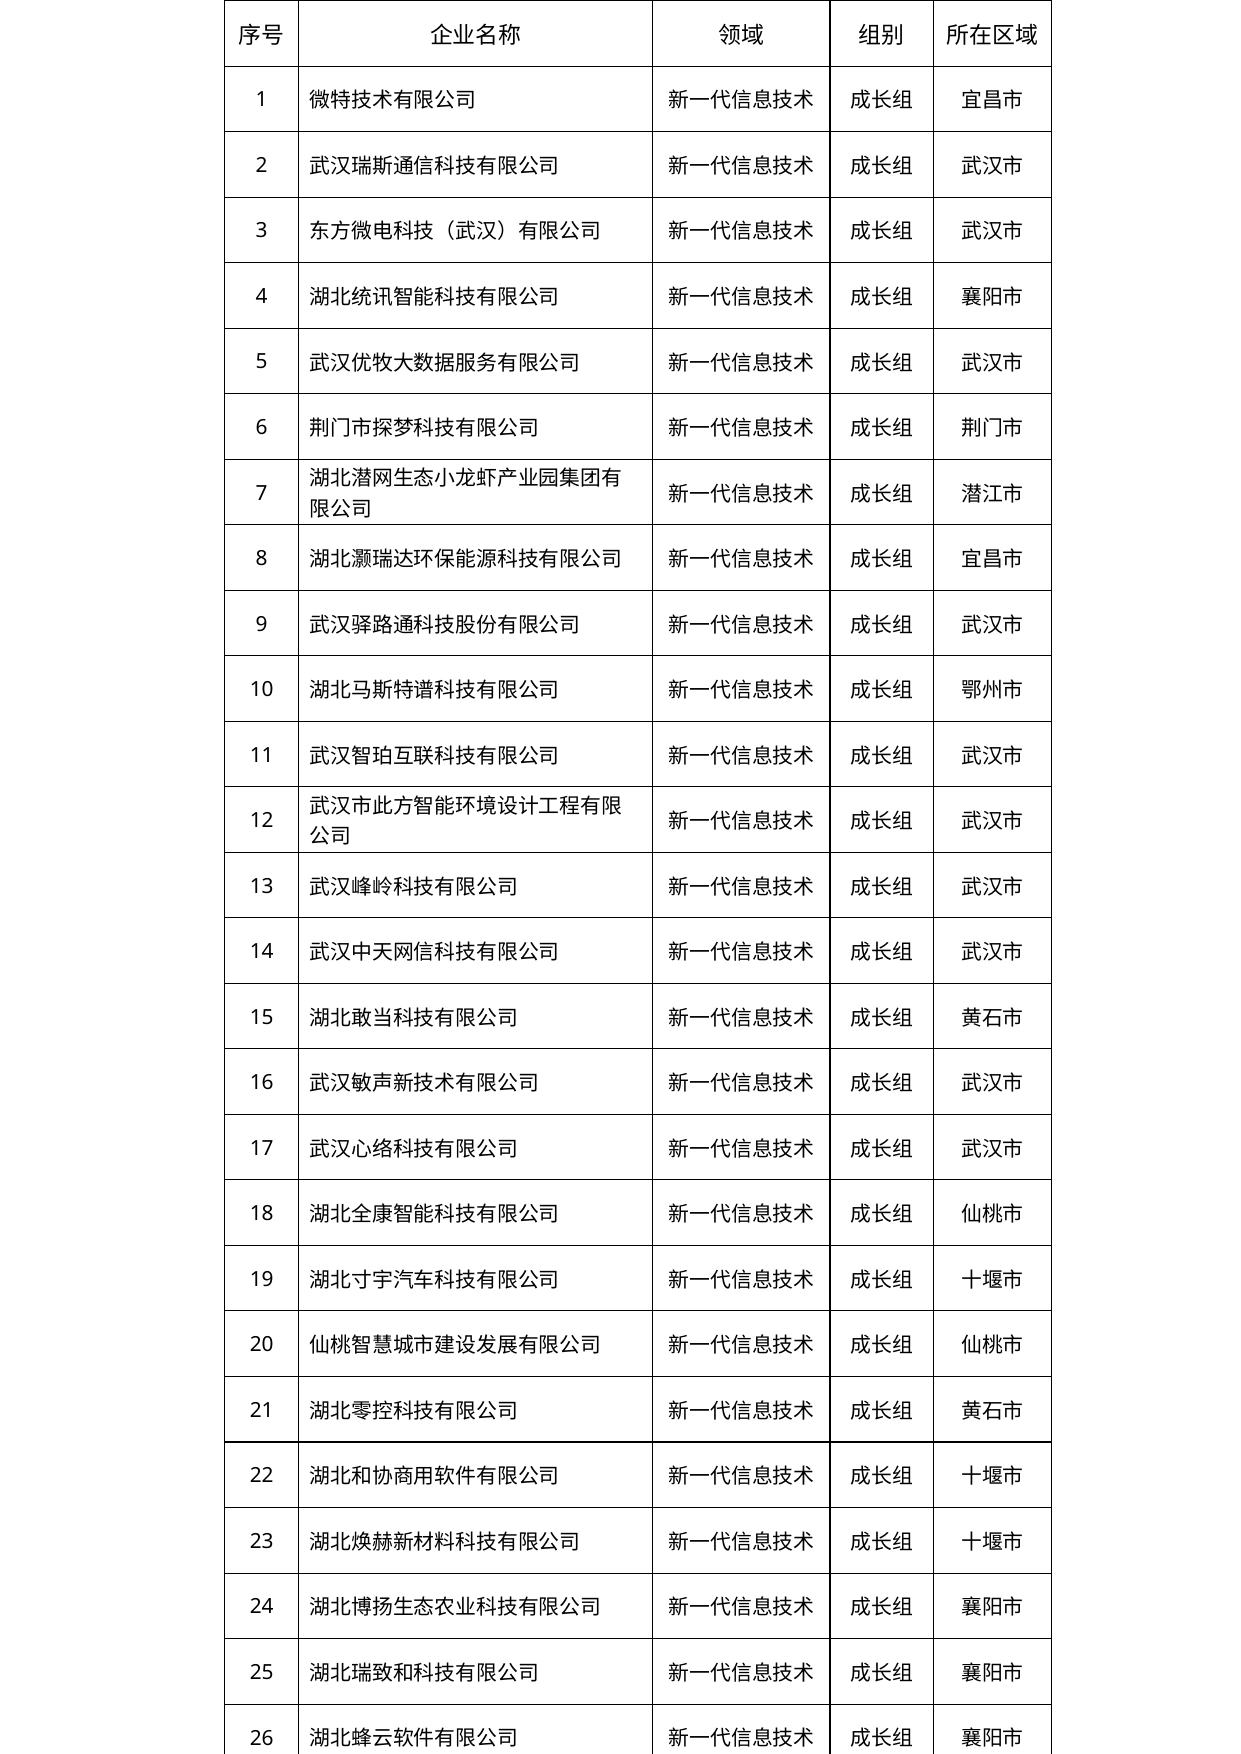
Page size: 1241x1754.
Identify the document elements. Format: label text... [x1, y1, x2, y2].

table_cell 仙桃市 [934, 1180, 1051, 1245]
table_cell 仙桃市 [934, 1311, 1051, 1376]
table_cell 18 [225, 1180, 298, 1245]
table_cell 湖北潜网生态小龙虾产业园集团有限公司 [299, 460, 652, 524]
table_cell 2 [225, 132, 298, 197]
table_cell 湖北蜂云软件有限公司 [299, 1705, 652, 1754]
table_cell 新一代信息技术 [653, 1377, 829, 1441]
table_cell 成长组 [831, 67, 933, 131]
table_cell 新一代信息技术 [653, 1574, 829, 1638]
table_cell 湖北寸宇汽车科技有限公司 [299, 1246, 652, 1310]
table_cell 成长组 [831, 1049, 933, 1114]
table_cell 武汉敏声新技术有限公司 [299, 1049, 652, 1114]
table_cell 成长组 [831, 329, 933, 393]
table_cell 成长组 [831, 918, 933, 983]
table_cell 14 [225, 918, 298, 983]
table_cell 武汉市 [934, 1049, 1051, 1114]
table_cell 成长组 [831, 853, 933, 917]
table_cell 黄石市 [934, 1377, 1051, 1441]
table_cell 武汉市 [934, 722, 1051, 786]
table_cell 湖北敢当科技有限公司 [299, 984, 652, 1048]
table_cell 新一代信息技术 [653, 394, 829, 459]
table_cell 武汉市 [934, 591, 1051, 655]
table_cell 成长组 [831, 1574, 933, 1638]
table_cell 20 [225, 1311, 298, 1376]
table_cell 新一代信息技术 [653, 984, 829, 1048]
table_header 序号 [225, 1, 298, 66]
table_cell 武汉驿路通科技股份有限公司 [299, 591, 652, 655]
table_cell 成长组 [831, 1508, 933, 1572]
table_cell 成长组 [831, 591, 933, 655]
table_cell 襄阳市 [934, 263, 1051, 328]
table_cell 湖北马斯特谱科技有限公司 [299, 656, 652, 721]
table_cell 新一代信息技术 [653, 1180, 829, 1245]
table_cell 7 [225, 460, 298, 524]
table_cell 成长组 [831, 525, 933, 590]
table_cell 武汉优牧大数据服务有限公司 [299, 329, 652, 393]
table_cell 新一代信息技术 [653, 722, 829, 786]
table_cell 十堰市 [934, 1443, 1051, 1507]
table_cell 19 [225, 1246, 298, 1310]
table_cell 10 [225, 656, 298, 721]
table_cell 宜昌市 [934, 67, 1051, 131]
table_cell 新一代信息技术 [653, 198, 829, 262]
table_header 所在区域 [934, 1, 1051, 66]
table_cell 4 [225, 263, 298, 328]
table_cell 湖北博扬生态农业科技有限公司 [299, 1574, 652, 1638]
table_cell 武汉市 [934, 132, 1051, 197]
table_header 企业名称 [299, 1, 652, 66]
table_cell 武汉市 [934, 787, 1051, 852]
table_cell 新一代信息技术 [653, 525, 829, 590]
table_cell 新一代信息技术 [653, 656, 829, 721]
table_cell 武汉峰岭科技有限公司 [299, 853, 652, 917]
table_cell 新一代信息技术 [653, 1311, 829, 1376]
table_cell 新一代信息技术 [653, 1508, 829, 1572]
table_cell 武汉心络科技有限公司 [299, 1115, 652, 1179]
table_cell 成长组 [831, 132, 933, 197]
table_cell 5 [225, 329, 298, 393]
table_cell 武汉市 [934, 918, 1051, 983]
table_cell 武汉瑞斯通信科技有限公司 [299, 132, 652, 197]
table_header 组别 [831, 1, 933, 66]
table_cell 湖北瑞致和科技有限公司 [299, 1639, 652, 1703]
table_cell 黄石市 [934, 984, 1051, 1048]
table_cell 荆门市探梦科技有限公司 [299, 394, 652, 459]
table_cell 26 [225, 1705, 298, 1754]
table_cell 成长组 [831, 1311, 933, 1376]
table_cell 9 [225, 591, 298, 655]
table_cell 襄阳市 [934, 1639, 1051, 1703]
table_cell 新一代信息技术 [653, 591, 829, 655]
table_cell 成长组 [831, 1639, 933, 1703]
table_cell 6 [225, 394, 298, 459]
table_cell 荆门市 [934, 394, 1051, 459]
table_cell 21 [225, 1377, 298, 1441]
table_cell 武汉市 [934, 853, 1051, 917]
table_cell 成长组 [831, 984, 933, 1048]
table_cell 微特技术有限公司 [299, 67, 652, 131]
table_cell 新一代信息技术 [653, 1246, 829, 1310]
table_cell 成长组 [831, 1180, 933, 1245]
table_cell 25 [225, 1639, 298, 1703]
table_cell 成长组 [831, 1377, 933, 1441]
table_cell 湖北统讯智能科技有限公司 [299, 263, 652, 328]
table_header 领域 [653, 1, 829, 66]
table_cell 新一代信息技术 [653, 132, 829, 197]
table_cell 新一代信息技术 [653, 460, 829, 524]
table_cell 东方微电科技（武汉）有限公司 [299, 198, 652, 262]
table_cell 15 [225, 984, 298, 1048]
table_cell 成长组 [831, 1705, 933, 1754]
table_cell 17 [225, 1115, 298, 1179]
table_cell 武汉智珀互联科技有限公司 [299, 722, 652, 786]
table_cell 成长组 [831, 394, 933, 459]
table_cell 湖北灏瑞达环保能源科技有限公司 [299, 525, 652, 590]
table_cell 新一代信息技术 [653, 67, 829, 131]
table_cell 成长组 [831, 1443, 933, 1507]
table_cell 新一代信息技术 [653, 1443, 829, 1507]
table_cell 湖北零控科技有限公司 [299, 1377, 652, 1441]
table_cell 成长组 [831, 198, 933, 262]
table_cell 16 [225, 1049, 298, 1114]
table_cell 8 [225, 525, 298, 590]
table_cell 新一代信息技术 [653, 787, 829, 852]
table_cell 武汉市 [934, 329, 1051, 393]
table_cell 新一代信息技术 [653, 918, 829, 983]
table_cell 新一代信息技术 [653, 853, 829, 917]
table_cell 新一代信息技术 [653, 1049, 829, 1114]
table_cell 新一代信息技术 [653, 1639, 829, 1703]
table_cell 3 [225, 198, 298, 262]
table_cell 襄阳市 [934, 1574, 1051, 1638]
table_cell 成长组 [831, 787, 933, 852]
table_cell 成长组 [831, 263, 933, 328]
table_cell 成长组 [831, 460, 933, 524]
table_cell 22 [225, 1443, 298, 1507]
table_cell 成长组 [831, 1115, 933, 1179]
table_cell 成长组 [831, 1246, 933, 1310]
table_cell 成长组 [831, 656, 933, 721]
table_cell 武汉中天网信科技有限公司 [299, 918, 652, 983]
table_cell 宜昌市 [934, 525, 1051, 590]
table_cell 新一代信息技术 [653, 329, 829, 393]
table_cell 24 [225, 1574, 298, 1638]
table_cell 十堰市 [934, 1246, 1051, 1310]
table_cell 武汉市 [934, 198, 1051, 262]
table_cell 武汉市 [934, 1115, 1051, 1179]
table_cell 1 [225, 67, 298, 131]
table_cell 襄阳市 [934, 1705, 1051, 1754]
table_cell 新一代信息技术 [653, 1115, 829, 1179]
table_cell 湖北和协商用软件有限公司 [299, 1443, 652, 1507]
table_cell 潜江市 [934, 460, 1051, 524]
table_cell 成长组 [831, 722, 933, 786]
table_cell 11 [225, 722, 298, 786]
table_cell 湖北全康智能科技有限公司 [299, 1180, 652, 1245]
table_cell 鄂州市 [934, 656, 1051, 721]
table_cell 新一代信息技术 [653, 263, 829, 328]
table_cell 武汉市此方智能环境设计工程有限公司 [299, 787, 652, 852]
table_cell 12 [225, 787, 298, 852]
table_cell 新一代信息技术 [653, 1705, 829, 1754]
table_cell 湖北焕赫新材料科技有限公司 [299, 1508, 652, 1572]
table_cell 十堰市 [934, 1508, 1051, 1572]
table_cell 23 [225, 1508, 298, 1572]
table_cell 仙桃智慧城市建设发展有限公司 [299, 1311, 652, 1376]
table_cell 13 [225, 853, 298, 917]
